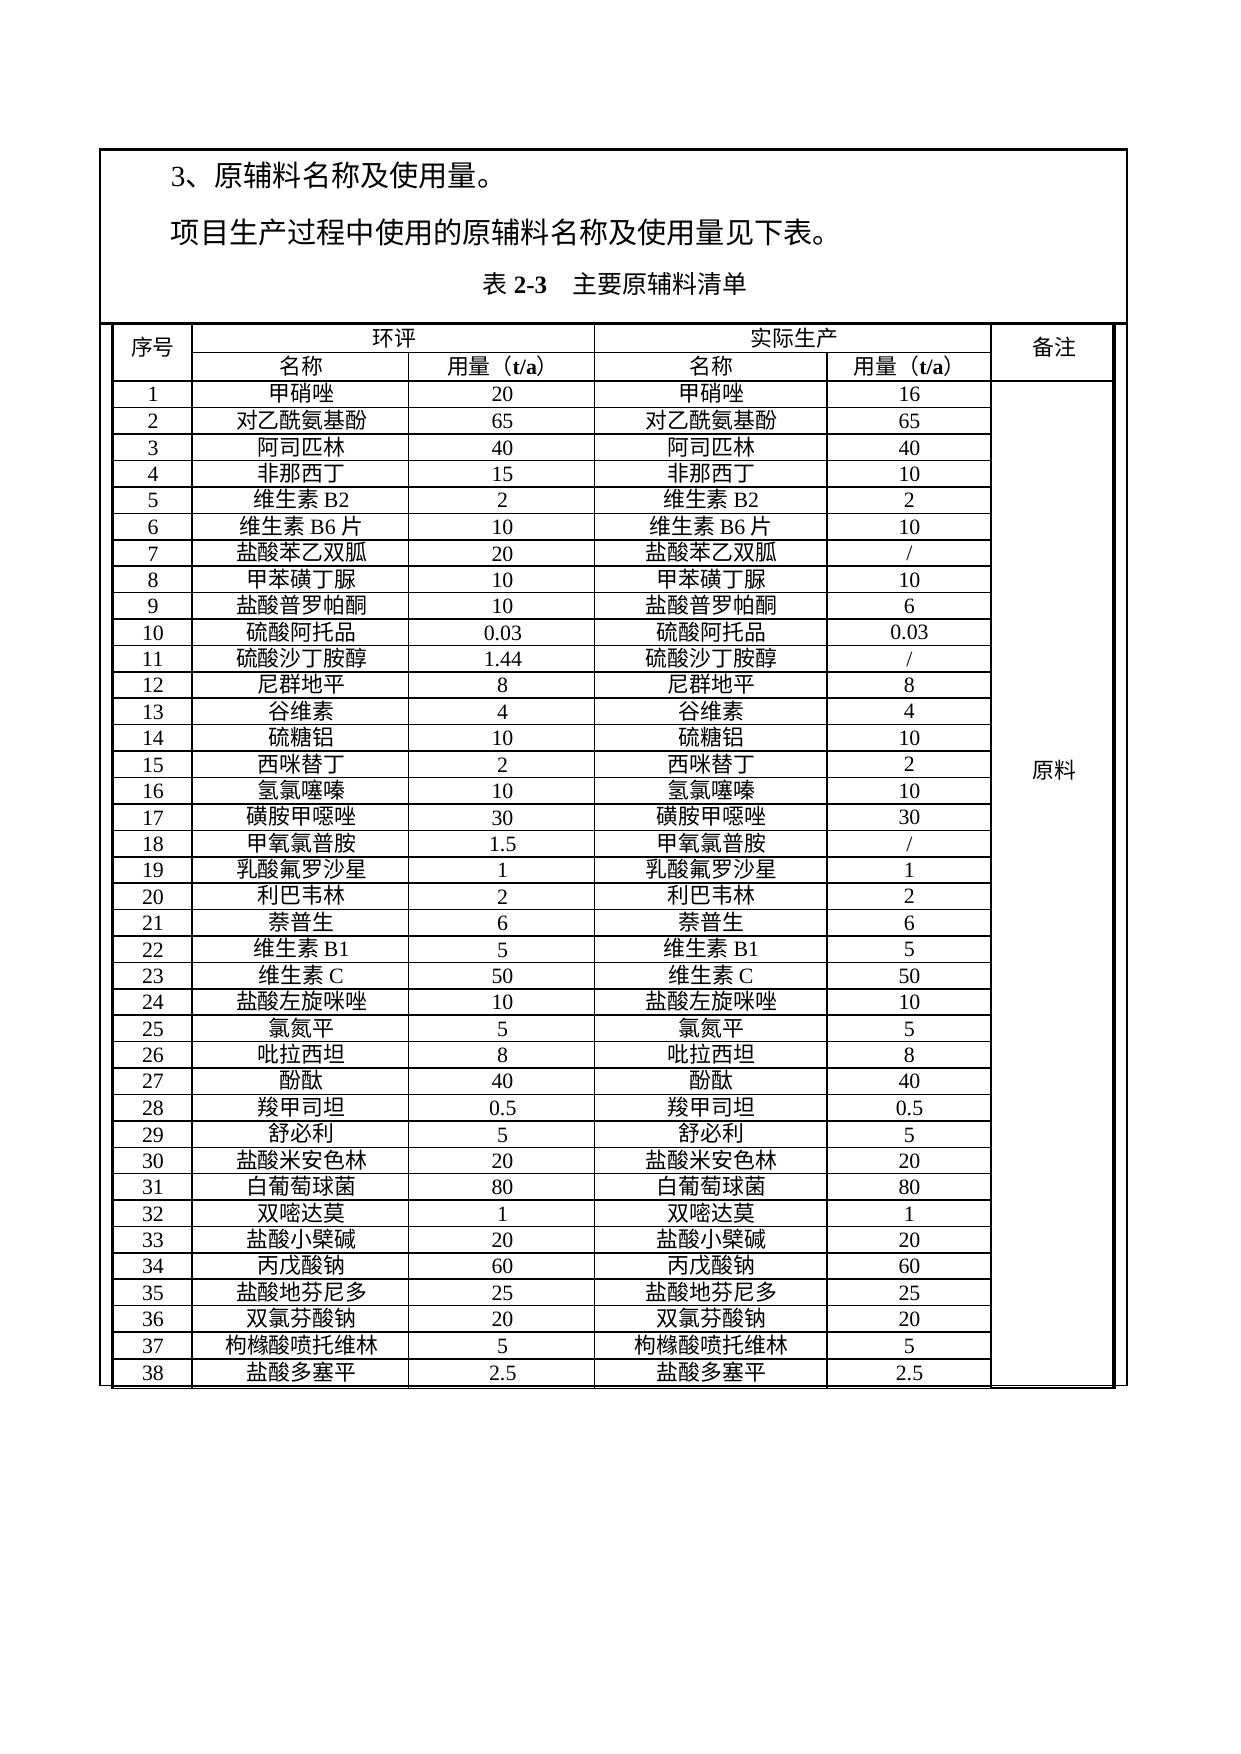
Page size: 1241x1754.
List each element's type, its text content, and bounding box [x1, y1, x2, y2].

table_cell 10 [409, 990, 594, 1014]
table_cell / [828, 646, 990, 671]
table_cell 15 [409, 461, 594, 486]
table_cell 原料 [992, 382, 1112, 1385]
table_cell 双嘧达莫 [193, 1201, 408, 1226]
table_cell 白葡萄球菌 [193, 1174, 408, 1199]
table_cell [101, 1252, 111, 1278]
table_cell 阿司匹林 [595, 435, 826, 460]
table_cell 氢氯噻嗪 [193, 778, 408, 803]
table_cell 8 [409, 1042, 594, 1067]
table_cell 10 [828, 514, 990, 539]
table_cell 非那西丁 [595, 461, 826, 486]
table_cell 20 [828, 1227, 990, 1252]
table_cell 33 [114, 1227, 191, 1252]
table_cell [101, 486, 111, 512]
table_cell 1 [409, 1201, 594, 1226]
table_cell 2 [409, 884, 594, 909]
table_cell [101, 325, 111, 380]
table_cell [101, 988, 111, 1014]
table_cell [101, 750, 111, 777]
table_cell 盐酸米安色林 [193, 1148, 408, 1173]
table_cell 50 [828, 963, 990, 988]
table_cell [101, 882, 111, 909]
table_cell 用量（t/a） [828, 353, 990, 380]
table_cell 5 [828, 1016, 990, 1041]
table_cell 硫糖铝 [595, 725, 826, 750]
table_cell 5 [828, 1122, 990, 1146]
table_cell [101, 1014, 111, 1041]
table_cell 盐酸多塞平 [595, 1360, 826, 1385]
table_cell [101, 513, 111, 539]
table_cell [101, 460, 111, 486]
table_cell 10 [828, 725, 990, 750]
table_cell 对乙酰氨基酚 [193, 408, 408, 433]
table_cell 25 [828, 1280, 990, 1305]
table_cell 37 [114, 1333, 191, 1358]
table_cell 酚酞 [193, 1069, 408, 1093]
table_cell 5 [409, 1333, 594, 1358]
table_cell 10 [409, 567, 594, 592]
table_cell 维生素 C [595, 963, 826, 988]
table_cell 65 [828, 408, 990, 433]
table_cell 10 [409, 593, 594, 618]
table_cell 萘普生 [193, 910, 408, 935]
table_cell [101, 1331, 111, 1358]
table_cell 29 [114, 1122, 191, 1146]
table_cell 60 [409, 1254, 594, 1278]
table_cell 维生素 B1 [193, 937, 408, 962]
table_cell 36 [114, 1306, 191, 1331]
table_cell 25 [409, 1280, 594, 1305]
table_cell 11 [114, 646, 191, 671]
table_cell 实际生产 [595, 325, 990, 352]
table_cell 5 [828, 937, 990, 962]
table_cell 羧甲司坦 [595, 1095, 826, 1120]
table_cell [101, 1358, 111, 1385]
table_cell [101, 1041, 111, 1067]
table_cell 2 [828, 752, 990, 777]
table_cell [101, 777, 111, 803]
table_cell 维生素 B2 [193, 488, 408, 512]
table_cell 5 [828, 1333, 990, 1358]
table_cell 2 [114, 408, 191, 433]
table_cell 序号 [114, 325, 191, 380]
table_cell [101, 1199, 111, 1226]
table_cell 白葡萄球菌 [595, 1174, 826, 1199]
table_cell 21 [114, 910, 191, 935]
table_cell 20 [828, 1148, 990, 1173]
table_cell 名称 [193, 353, 408, 380]
table_cell 30 [409, 805, 594, 829]
table_cell 17 [114, 805, 191, 829]
table_cell 2 [828, 884, 990, 909]
table_cell 5 [409, 1122, 594, 1146]
table_cell 30 [114, 1148, 191, 1173]
table_cell 8 [114, 567, 191, 592]
table_cell 丙戊酸钠 [595, 1254, 826, 1278]
table_cell 38 [114, 1360, 191, 1385]
table_cell 盐酸普罗帕酮 [595, 593, 826, 618]
table_cell 40 [409, 1069, 594, 1093]
table_cell 西咪替丁 [595, 752, 826, 777]
table_cell 用量（t/a） [409, 353, 594, 380]
table_cell 阿司匹林 [193, 435, 408, 460]
table_cell 枸橼酸喷托维林 [193, 1333, 408, 1358]
table_cell 1.5 [409, 831, 594, 856]
table_cell 60 [828, 1254, 990, 1278]
table_cell / [828, 831, 990, 856]
table_cell 3 [114, 435, 191, 460]
table_cell 丙戊酸钠 [193, 1254, 408, 1278]
table_cell 3、原辅料名称及使用量。 项目生产过程中使用的原辅料名称及使用量见下表。 表 2-3 主要原辅料清单 [101, 151, 1126, 322]
table_cell [101, 407, 111, 433]
table_cell 维生素 B6 片 [595, 514, 826, 539]
table_cell 名称 [595, 353, 826, 380]
table_cell 盐酸小檗碱 [595, 1227, 826, 1252]
table_cell [101, 803, 111, 829]
table_cell [101, 592, 111, 618]
table_cell 盐酸普罗帕酮 [193, 593, 408, 618]
table_cell [101, 1094, 111, 1120]
table_cell 硫酸沙丁胺醇 [595, 646, 826, 671]
table_cell 甲苯磺丁脲 [193, 567, 408, 592]
table_cell 萘普生 [595, 910, 826, 935]
table_cell 32 [114, 1201, 191, 1226]
table_cell 尼群地平 [193, 673, 408, 697]
table_cell 1 [114, 382, 191, 407]
table_cell 2 [828, 488, 990, 512]
table_cell 10 [828, 461, 990, 486]
table_cell 备注 [992, 325, 1112, 380]
table_cell [1116, 380, 1126, 1385]
table_cell [101, 1226, 111, 1252]
table_cell 盐酸米安色林 [595, 1148, 826, 1173]
table_cell 尼群地平 [595, 673, 826, 697]
table_cell 8 [828, 673, 990, 697]
table_cell [101, 909, 111, 935]
table_cell [101, 433, 111, 460]
table_cell 28 [114, 1095, 191, 1120]
table_cell 5 [114, 488, 191, 512]
table_cell 25 [114, 1016, 191, 1041]
table_cell 10 [114, 620, 191, 644]
table_cell [101, 962, 111, 988]
table_cell [101, 1120, 111, 1146]
table_cell 2 [409, 752, 594, 777]
table_cell 环评 [193, 325, 594, 352]
table_cell 维生素 B6 片 [193, 514, 408, 539]
table_cell 谷维素 [193, 699, 408, 724]
table_cell [101, 1305, 111, 1331]
table_cell 6 [828, 910, 990, 935]
table_cell 34 [114, 1254, 191, 1278]
table_cell 22 [114, 937, 191, 962]
table_cell [101, 1278, 111, 1305]
table_cell 氯氮平 [595, 1016, 826, 1041]
table_cell 8 [828, 1042, 990, 1067]
table_cell 维生素 C [193, 963, 408, 988]
table_cell 2 [409, 488, 594, 512]
table_cell 甲硝唑 [193, 382, 408, 407]
table_cell 甲氧氯普胺 [595, 831, 826, 856]
table_cell 硫酸阿托品 [595, 620, 826, 644]
table_cell 非那西丁 [193, 461, 408, 486]
table_cell 1 [828, 1201, 990, 1226]
table_cell 盐酸地芬尼多 [595, 1280, 826, 1305]
table_cell 硫酸阿托品 [193, 620, 408, 644]
table_cell [101, 697, 111, 724]
table_cell 西咪替丁 [193, 752, 408, 777]
table_cell 7 [114, 541, 191, 565]
table_cell 盐酸苯乙双胍 [595, 541, 826, 565]
table_cell 1 [409, 858, 594, 882]
table_cell 20 [409, 1306, 594, 1331]
table_cell [101, 1067, 111, 1093]
table_cell 20 [114, 884, 191, 909]
table_cell 12 [114, 673, 191, 697]
table_cell [101, 539, 111, 565]
table_cell 甲氧氯普胺 [193, 831, 408, 856]
table_cell 80 [828, 1174, 990, 1199]
table_cell 10 [828, 990, 990, 1014]
table_cell 8 [409, 673, 594, 697]
table_cell 10 [409, 725, 594, 750]
table_cell 2.5 [828, 1360, 990, 1385]
table_cell 15 [114, 752, 191, 777]
table_cell [101, 1146, 111, 1173]
table_cell 40 [409, 435, 594, 460]
table_cell 氯氮平 [193, 1016, 408, 1041]
table_cell 6 [409, 910, 594, 935]
table_cell 枸橼酸喷托维林 [595, 1333, 826, 1358]
table_cell 13 [114, 699, 191, 724]
table_cell [101, 671, 111, 697]
table_cell 4 [409, 699, 594, 724]
table_cell 30 [828, 805, 990, 829]
table_cell 甲苯磺丁脲 [595, 567, 826, 592]
table_cell 50 [409, 963, 594, 988]
table_cell 20 [409, 1227, 594, 1252]
table_cell 舒必利 [193, 1122, 408, 1146]
table_cell 利巴韦林 [595, 884, 826, 909]
table_cell [101, 830, 111, 856]
table_cell [101, 645, 111, 671]
table_cell 80 [409, 1174, 594, 1199]
table_cell 0.5 [828, 1095, 990, 1120]
table_cell 16 [828, 382, 990, 407]
table_cell 40 [828, 1069, 990, 1093]
table_cell 1 [828, 858, 990, 882]
table_cell 5 [409, 1016, 594, 1041]
table_cell 乳酸氟罗沙星 [193, 858, 408, 882]
table_cell 0.5 [409, 1095, 594, 1120]
table_cell 6 [828, 593, 990, 618]
table_cell 65 [409, 408, 594, 433]
table_cell 20 [409, 1148, 594, 1173]
table_cell [101, 856, 111, 882]
table_cell 1.44 [409, 646, 594, 671]
table_cell 0.03 [409, 620, 594, 644]
table_cell 盐酸多塞平 [193, 1360, 408, 1385]
table_cell 4 [114, 461, 191, 486]
table_cell 磺胺甲噁唑 [193, 805, 408, 829]
table_cell 23 [114, 963, 191, 988]
table_cell 35 [114, 1280, 191, 1305]
table_cell 氢氯噻嗪 [595, 778, 826, 803]
table_cell 18 [114, 831, 191, 856]
table_cell 10 [828, 778, 990, 803]
table_cell 20 [409, 382, 594, 407]
table_cell 盐酸地芬尼多 [193, 1280, 408, 1305]
table_cell 维生素 B1 [595, 937, 826, 962]
table_cell [101, 565, 111, 592]
table_cell 盐酸小檗碱 [193, 1227, 408, 1252]
table_cell / [828, 541, 990, 565]
table_cell [101, 380, 111, 407]
table_cell 9 [114, 593, 191, 618]
table_cell 乳酸氟罗沙星 [595, 858, 826, 882]
table_cell 6 [114, 514, 191, 539]
table_cell 磺胺甲噁唑 [595, 805, 826, 829]
table_cell 双氯芬酸钠 [595, 1306, 826, 1331]
table_cell 10 [828, 567, 990, 592]
table_cell 双嘧达莫 [595, 1201, 826, 1226]
table_cell 2.5 [409, 1360, 594, 1385]
table_cell 盐酸苯乙双胍 [193, 541, 408, 565]
table_cell 31 [114, 1174, 191, 1199]
table_cell 0.03 [828, 620, 990, 644]
table_cell 16 [114, 778, 191, 803]
table_cell 14 [114, 725, 191, 750]
table_cell 舒必利 [595, 1122, 826, 1146]
table_cell 40 [828, 435, 990, 460]
table_cell 27 [114, 1069, 191, 1093]
table_cell 5 [409, 937, 594, 962]
table_cell [101, 724, 111, 750]
table_cell 10 [409, 514, 594, 539]
table_cell [101, 935, 111, 962]
table_cell 利巴韦林 [193, 884, 408, 909]
table_cell 吡拉西坦 [595, 1042, 826, 1067]
table_cell 10 [409, 778, 594, 803]
table_cell 双氯芬酸钠 [193, 1306, 408, 1331]
table_cell 对乙酰氨基酚 [595, 408, 826, 433]
table_cell 盐酸左旋咪唑 [595, 990, 826, 1014]
table_cell 吡拉西坦 [193, 1042, 408, 1067]
table_cell [1116, 325, 1126, 380]
table_cell [101, 1173, 111, 1199]
table_cell 19 [114, 858, 191, 882]
table_cell 谷维素 [595, 699, 826, 724]
table_cell 硫糖铝 [193, 725, 408, 750]
table_cell 硫酸沙丁胺醇 [193, 646, 408, 671]
table_cell 甲硝唑 [595, 382, 826, 407]
table_cell [101, 618, 111, 644]
table_cell 维生素 B2 [595, 488, 826, 512]
table_cell 24 [114, 990, 191, 1014]
table_cell 20 [409, 541, 594, 565]
table_cell 26 [114, 1042, 191, 1067]
table_cell 羧甲司坦 [193, 1095, 408, 1120]
table_cell 20 [828, 1306, 990, 1331]
table_cell 4 [828, 699, 990, 724]
table_cell 盐酸左旋咪唑 [193, 990, 408, 1014]
table_cell 酚酞 [595, 1069, 826, 1093]
